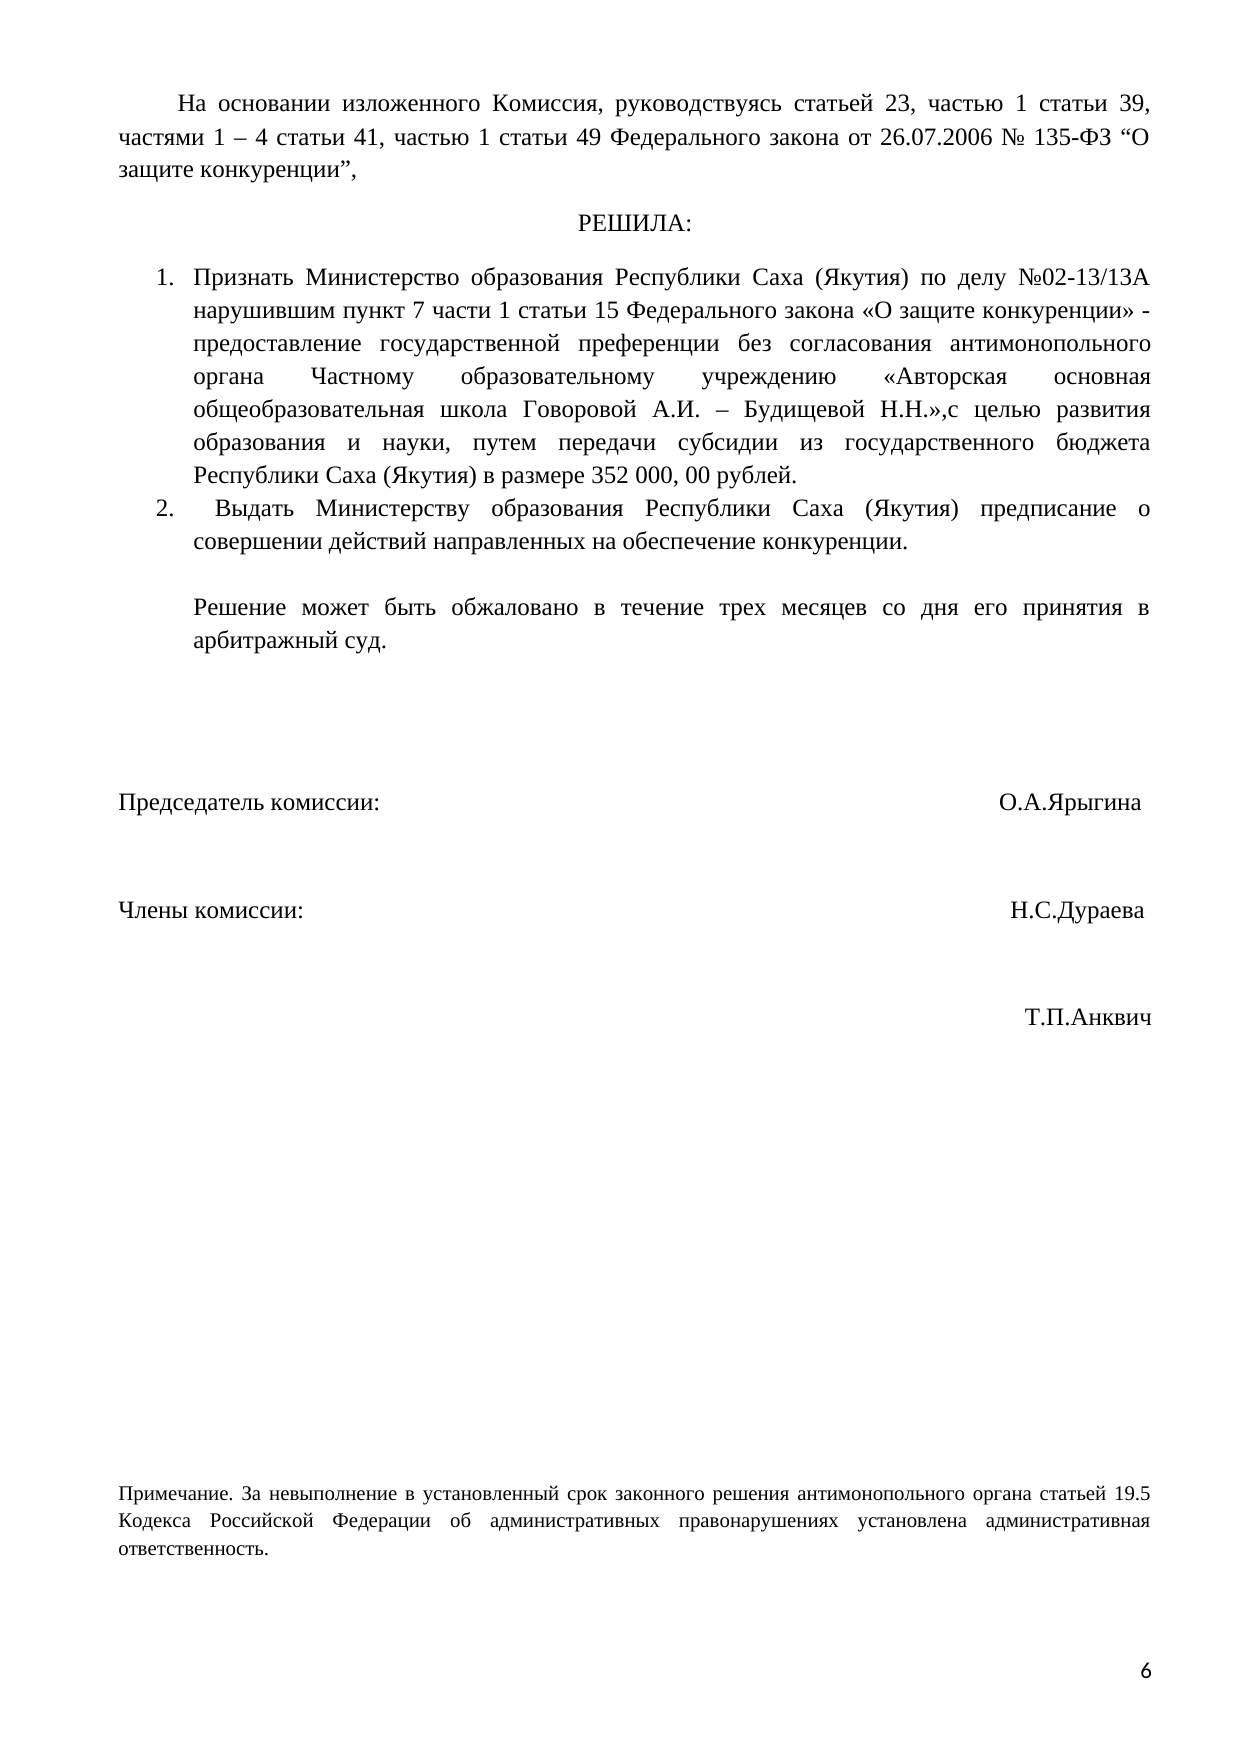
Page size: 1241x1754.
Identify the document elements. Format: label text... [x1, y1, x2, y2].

text Примечание. За невыполнение в установленный срок законного решения антимонопольного органа статьей 19.5 Кодекса Российской Федерации об административных правонарушениях установлена административная ответственность. [118, 1481, 1152, 1560]
list Признать Министерство образования Республики Саха (Якутия) по делу №02-13/13А нарушившим пункт 7 части 1 статьи 15 Федерального закона «О защите конкуренции» - предоставление государственной преференции без согласования антимонопольного органа Частному образовательному учреждению «Авторская основная общеобразовательная школа Говоровой А.И. – Будищевой Н.Н.»,с целью развития образования и науки, путем передачи субсидии из государственного бюджета Республики Саха (Якутия) в размере 352 000, 00 рублей. [156, 262, 1152, 489]
list Выдать Министерству образования Республики Саха (Якутия) предписание о совершении действий направленных на обеспечение конкуренции. [156, 493, 1152, 555]
list Решение может быть обжаловано в течение трех месяцев со дня его принятия в арбитражный суд. [193, 592, 1152, 654]
text Члены комиссии: Н.С.Дураева [118, 895, 1152, 923]
text На основании изложенного Комиссия, руководствуясь статьей 23, частью 1 статьи 39, частями 1 – 4 статьи 41, частью 1 статьи 49 Федерального закона от 26.07.2006 № 135-ФЗ “О защите конкуренции”, [118, 88, 1152, 183]
text Т.П.Анквич [118, 1002, 1152, 1031]
text РЕШИЛА: [118, 208, 1152, 237]
text Председатель комиссии: О.А.Ярыгина [118, 787, 1152, 816]
